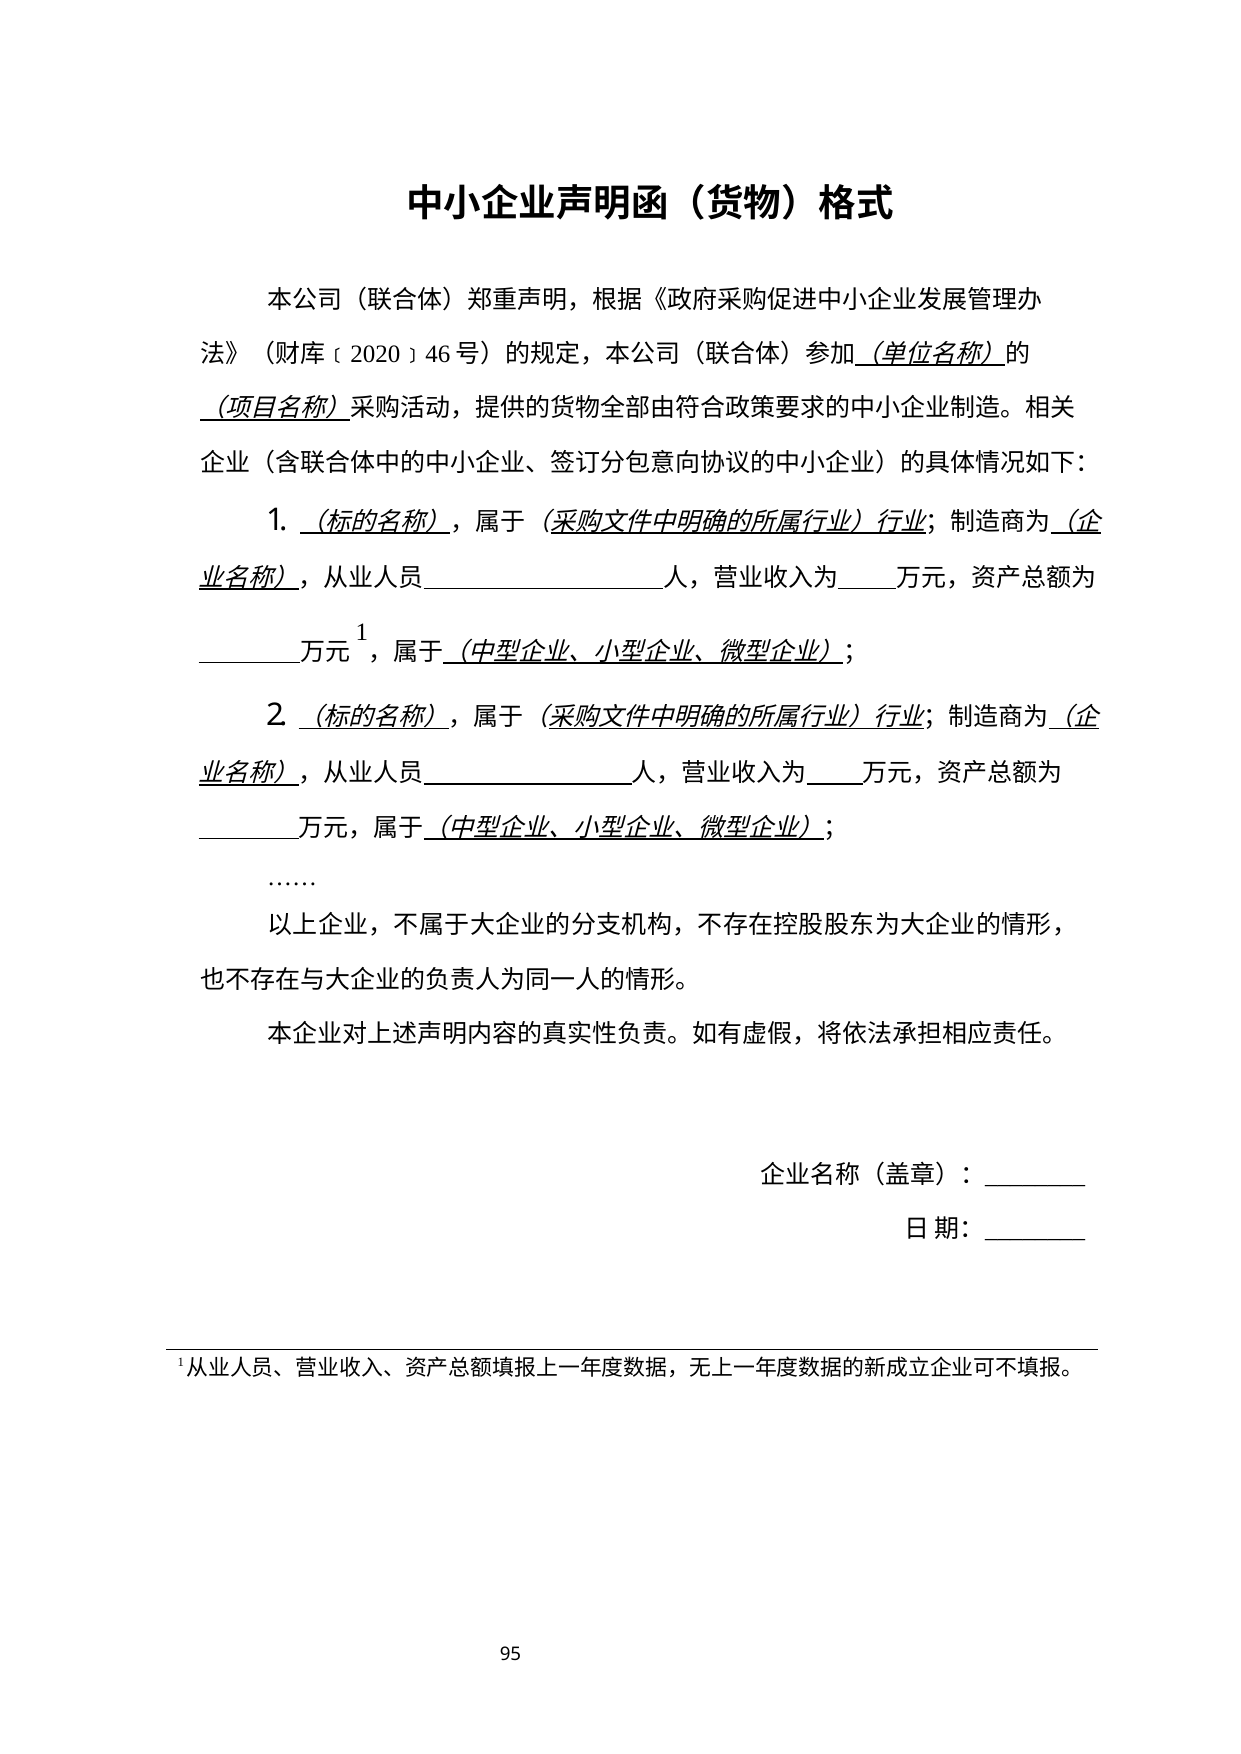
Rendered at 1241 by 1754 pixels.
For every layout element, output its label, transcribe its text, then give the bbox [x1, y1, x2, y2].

text 日 期：________ [177, 1208, 1084, 1245]
table_header 1从业人员、营业收入、资产总额填报上一年度数据，无上一年度数据的新成立企业可不填报。 [166, 1350, 1098, 1382]
list （标的名称），属于（采购文件中明确的所属行业）行业；制造商为（企业名称），从业人员 人，营业收入为 万元，资产总额为 万元，属于（中型企业、小型企业、微型企业）； [198, 692, 1104, 843]
list （标的名称），属于（采购文件中明确的所属行业）行业；制造商为（企业名称），从业人员 人，营业收入为 万元，资产总额为 万元1，属于（中型企业、小型企业、微型企业）； [198, 497, 1104, 667]
text 本公司（联合体）郑重声明，根据《政府采购促进中小企业发展管理办法》（财库﹝2020﹞46号）的规定，本公司（联合体）参加（单位名称）的（项目名称）采购活动，提供的货物全部由符合政策要求的中小企业制造。相关企业（含联合体中的中小企业、签订分包意向协议的中小企业）的具体情况如下： [200, 279, 1079, 478]
text …… [267, 862, 1122, 890]
text 本企业对上述声明内容的真实性负责。如有虚假，将依法承担相应责任。 [200, 1013, 1083, 1050]
text 企业名称（盖章）：________ [177, 1154, 1084, 1190]
text 以上企业，不属于大企业的分支机构，不存在控股股东为大企业的情形，也不存在与大企业的负责人为同一人的情形。 [200, 905, 1079, 995]
text 中小企业声明函（货物）格式 [177, 173, 1122, 227]
